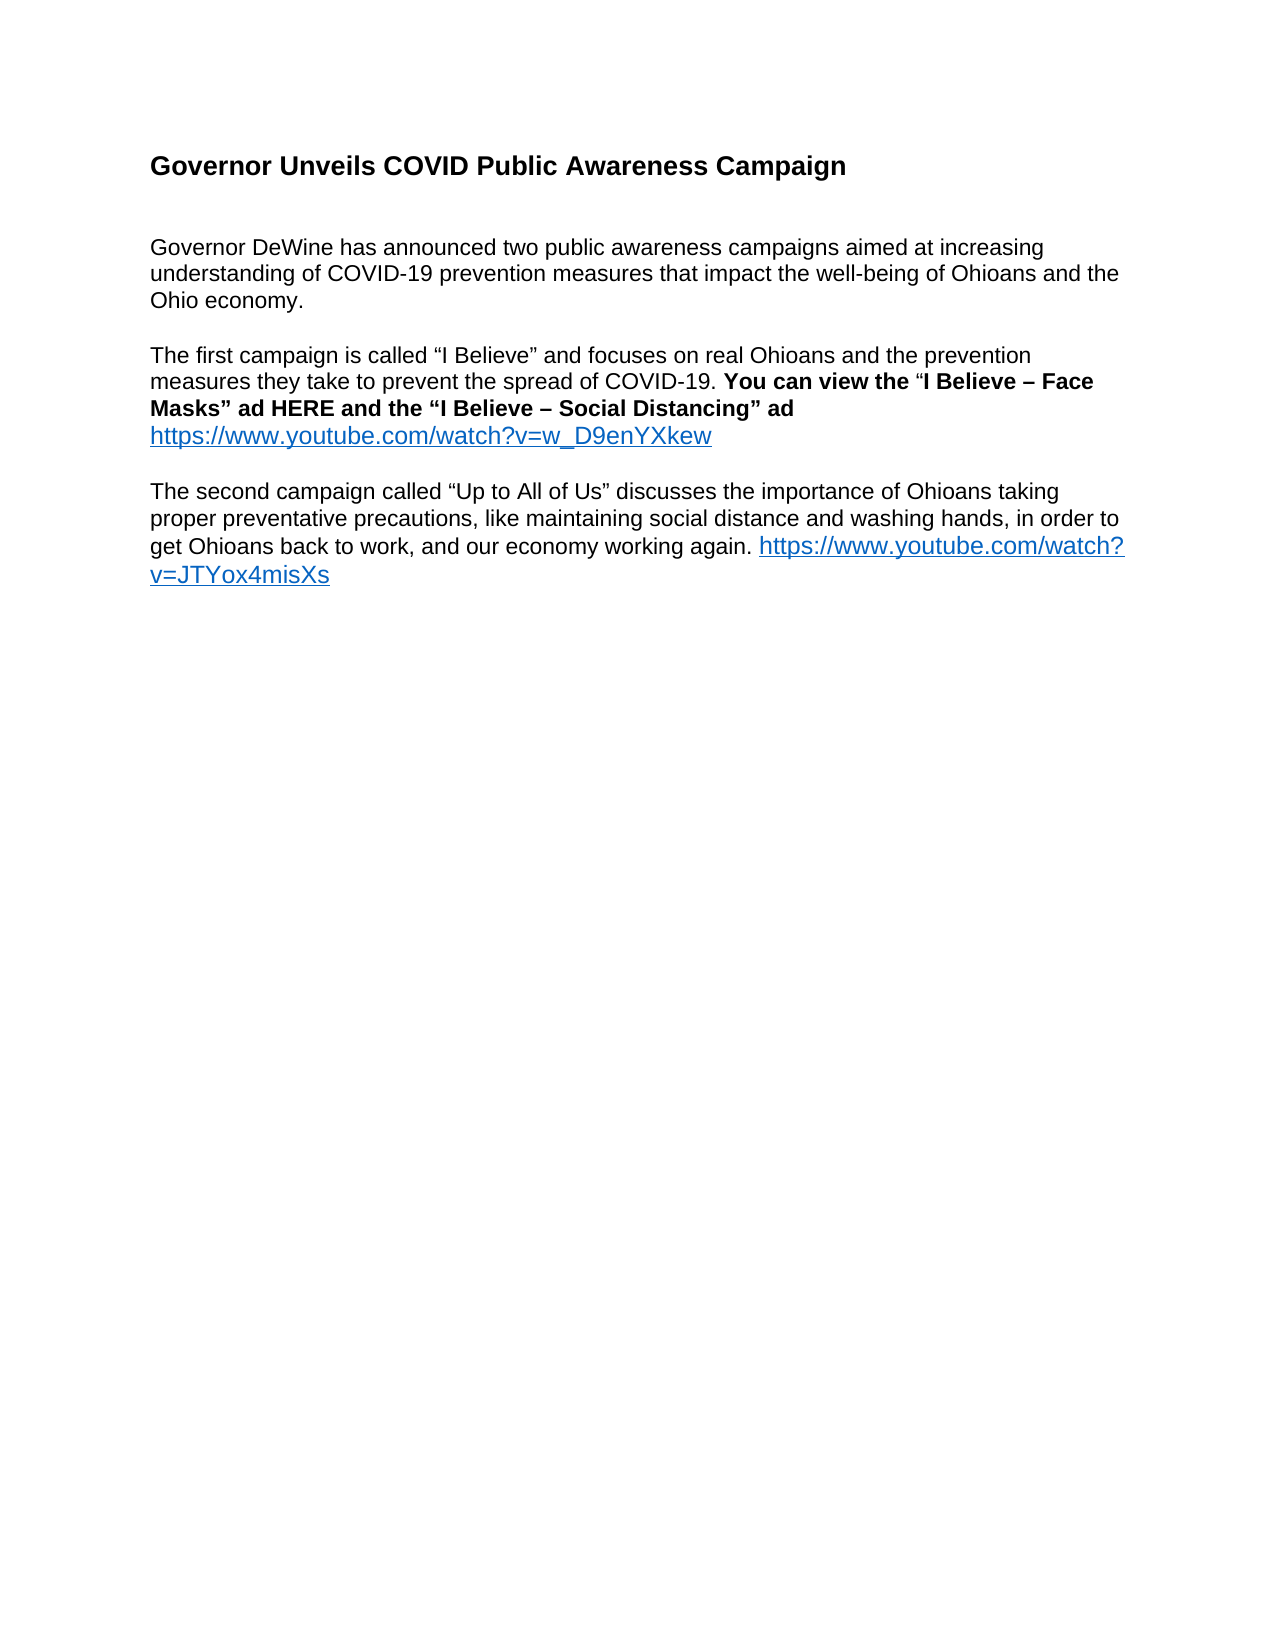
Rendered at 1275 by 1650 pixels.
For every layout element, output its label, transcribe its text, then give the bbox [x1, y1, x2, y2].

text Governor DeWine has announced two public awareness campaigns aimed at increasing understanding of COVID-19 prevention measures that impact the well-being of Ohioans and the Ohio economy. [150, 234, 1125, 313]
text The second campaign called “Up to All of Us” discusses the importance of Ohioans taking proper preventative precautions, like maintaining social distance and washing hands, in order to get Ohioans back to work, and our economy working again. https://www.youtube.com/watch?v=JTYox4misXs [150, 478, 1125, 588]
text Governor Unveils COVID Public Awareness Campaign [150, 150, 1125, 181]
text The first campaign is called “I Believe” and focuses on real Ohioans and the prevention measures they take to prevent the spread of COVID-19. You can view the “I Believe – Face Masks” ad HERE and the “I Believe – Social Distancing” ad https://www.youtube.com/watch?v=w_D9enYXkew [150, 342, 1125, 449]
